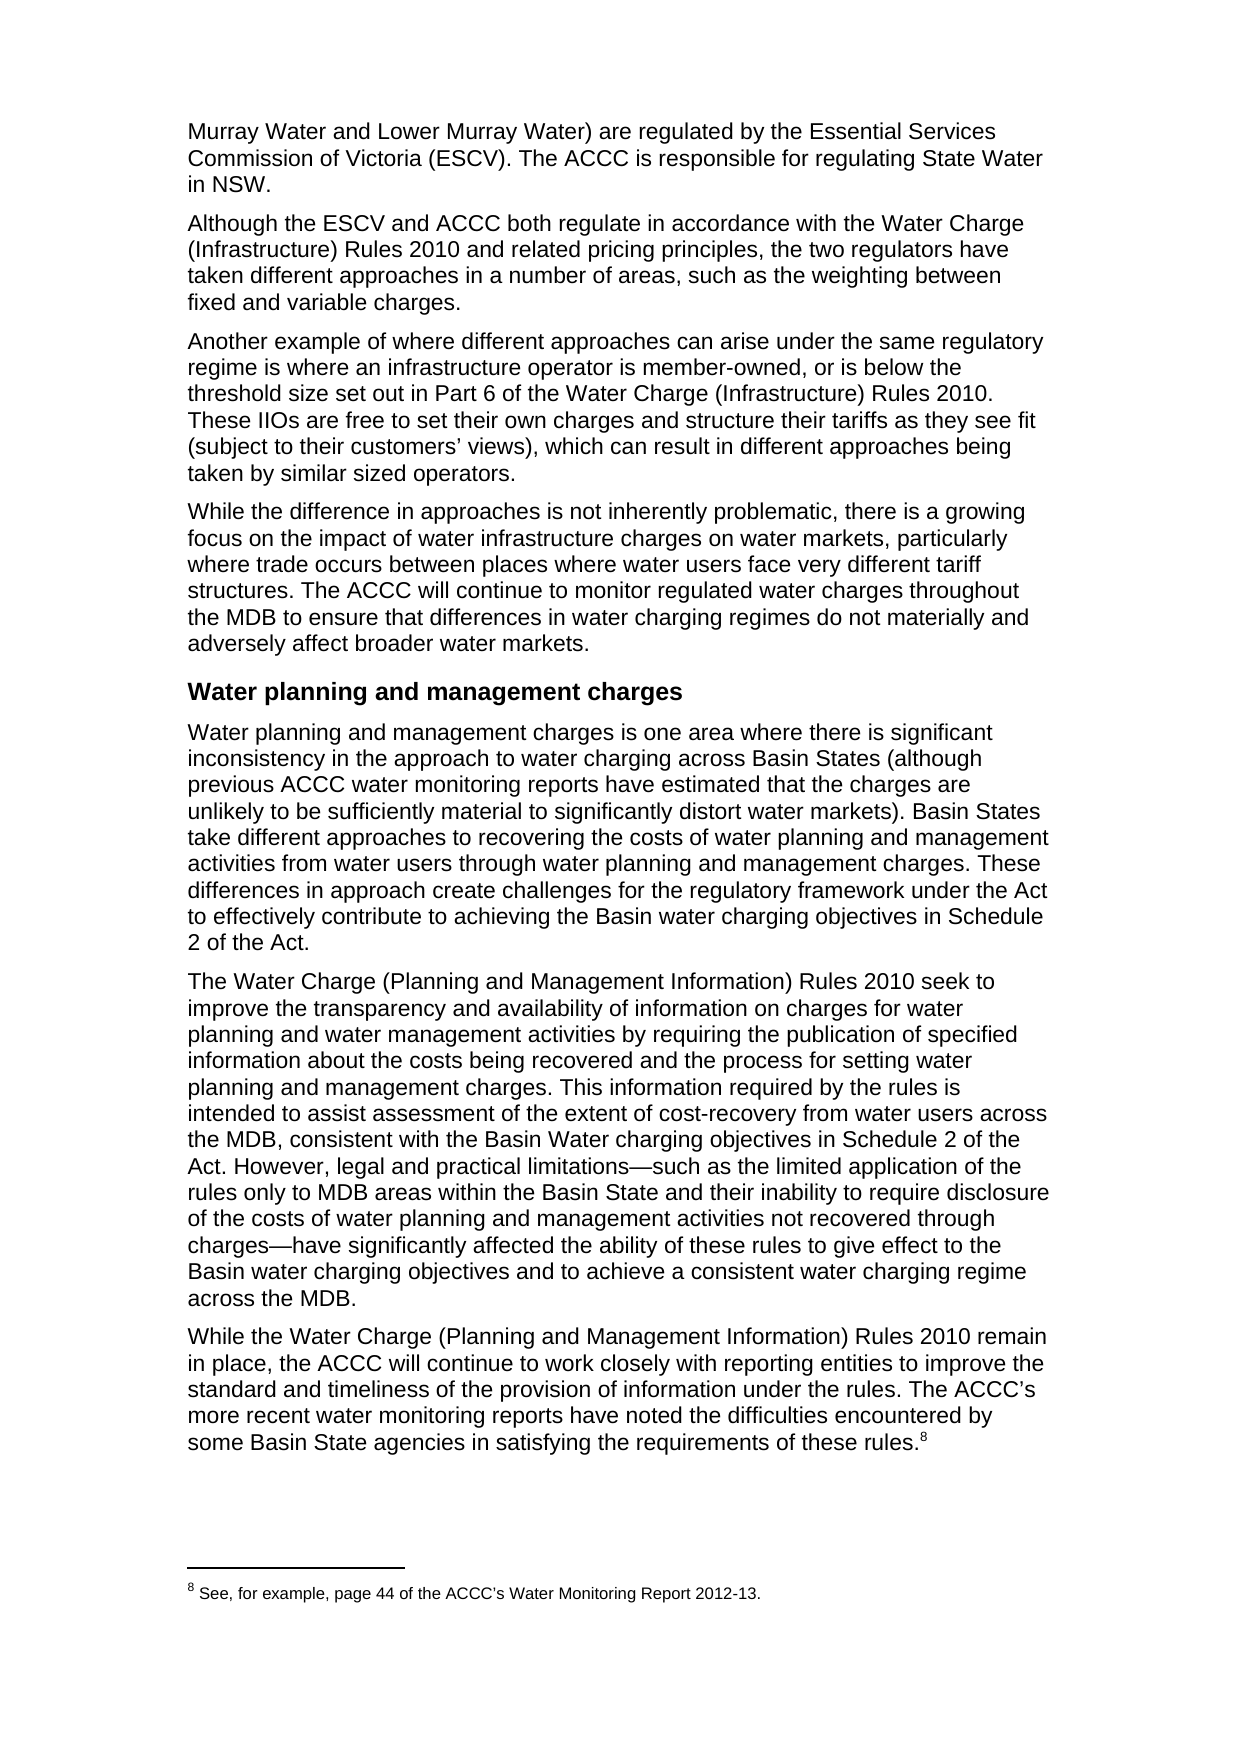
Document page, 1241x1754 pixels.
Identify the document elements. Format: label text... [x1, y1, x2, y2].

text Another example of where different approaches can arise under the same regulatory regime is where an infrastructure operator is member-owned, or is below the threshold size set out in Part 6 of the Water Charge (Infrastructure) Rules 2010. These IIOs are free to set their own charges and structure their tariffs as they see fit (subject to their customers’ views), which can result in different approaches being taken by similar sized operators. [187, 328, 1053, 486]
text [187, 118, 1053, 197]
text While the Water Charge (Planning and Management Information) Rules 2010 remain in place, the ACCC will continue to work closely with reporting entities to improve the standard and timeliness of the provision of information under the rules. The ACCC’s more recent water monitoring reports have noted the difficulties encountered by some Basin State agencies in satisfying the requirements of these rules. [187, 1323, 1053, 1455]
text The Water Charge (Planning and Management Information) Rules 2010 seek to improve the transparency and availability of information on charges for water planning and water management activities by requiring the publication of specified information about the costs being recovered and the process for setting water planning and management charges. This information required by the rules is intended to assist assessment of the extent of cost-recovery from water users across the MDB, consistent with the Basin Water charging objectives in Schedule 2 of the Act. However, legal and practical limitations—such as the limited application of the rules only to MDB areas within the Basin State and their inability to require disclosure of the costs of water planning and management activities not recovered through charges—have significantly affected the ability of these rules to give effect to the Basin water charging objectives and to achieve a consistent water charging regime across the MDB. [187, 968, 1053, 1311]
text Water planning and management charges is one area where there is significant inconsistency in the approach to water charging across Basin States (although previous ACCC water monitoring reports have estimated that the charges are unlikely to be sufficiently material to significantly distort water markets). Basin States take different approaches to recovering the costs of water planning and management activities from water users through water planning and management charges. These differences in approach create challenges for the regulatory framework under the Act to effectively contribute to achieving the Basin water charging objectives in Schedule 2 of the Act. [187, 718, 1053, 956]
subtitle Water planning and management charges [187, 677, 1053, 706]
text While the difference in approaches is not inherently problematic, there is a growing focus on the impact of water infrastructure charges on water markets, particularly where trade occurs between places where water users face very different tariff structures. The ACCC will continue to monitor regulated water charges throughout the MDB to ensure that differences in water charging regimes do not materially and adversely affect broader water markets. [187, 498, 1053, 656]
text Although the ESCV and ACCC both regulate in accordance with the Water Charge (Infrastructure) Rules 2010 and related pricing principles, the two regulators have taken different approaches in a number of areas, such as the weighting between fixed and variable charges. [187, 210, 1053, 315]
